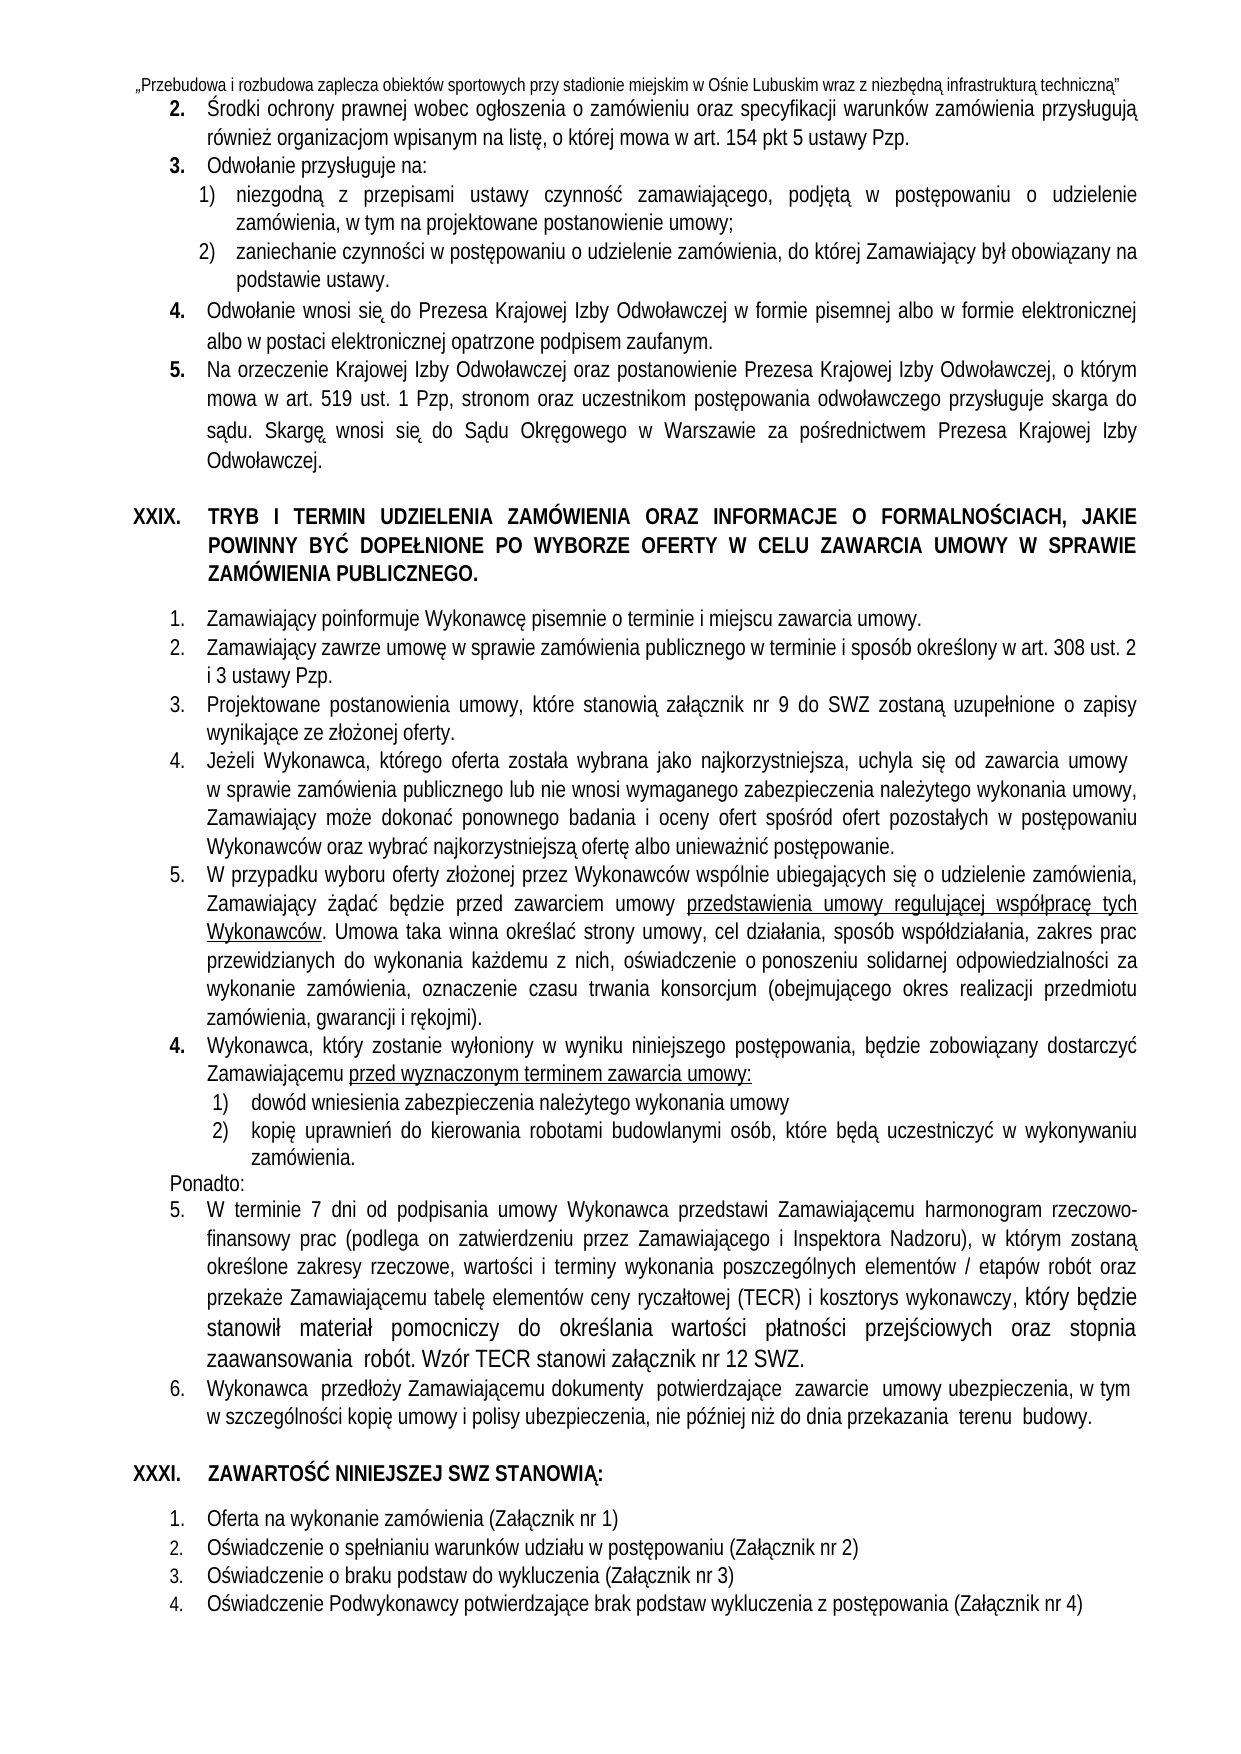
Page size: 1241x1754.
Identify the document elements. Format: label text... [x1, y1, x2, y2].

list Oferta na wykonanie zamówienia (Załącznik nr 1) [169, 1505, 1137, 1531]
list Wykonawca przedłoży Zamawiającemu dokumenty potwierdzające zawarcie umowy ubezpieczenia, w tym w szczególności kopię umowy i polisy ubezpieczenia, nie później niż do dnia przekazania terenu budowy. [169, 1374, 1137, 1429]
text Ponadto: [169, 1170, 1137, 1196]
list Zamawiający poinformuje Wykonawcę pisemnie o terminie i miejscu zawarcia umowy. [169, 605, 1137, 632]
list Oświadczenie o spełnianiu warunków udziału w postępowaniu (Załącznik nr 2) [169, 1533, 1137, 1560]
list Projektowane postanowienia umowy, które stanowią załącznik nr 9 do SWZ zostaną uzupełnione o zapisy wynikające ze złożonej oferty. [169, 691, 1137, 745]
list niezgodną z przepisami ustawy czynność zamawiającego, podjętą w postępowaniu o udzielenie zamówienia, w tym na projektowane postanowienie umowy; [199, 181, 1137, 236]
list Wykonawca, który zostanie wyłoniony w wyniku niniejszego postępowania, będzie zobowiązany dostarczyć Zamawiającemu przed wyznaczonym terminem zawarcia umowy: [169, 1032, 1137, 1087]
list W terminie 7 dni od podpisania umowy Wykonawca przedstawi Zamawiającemu harmonogram rzeczowo-finansowy prac (podlega on zatwierdzeniu przez Zamawiającego i Inspektora Nadzoru), w którym zostaną określone zakresy rzeczowe, wartości i terminy wykonania poszczególnych elementów / etapów robót oraz przekaże Zamawiającemu tabelę elementów ceny ryczałtowej (TECR) i kosztorys wykonawczy, który będzie stanowił materiał pomocniczy do określania wartości płatności przejściowych oraz stopnia zaawansowania robót. Wzór TECR stanowi załącznik nr 12 SWZ. [169, 1196, 1137, 1372]
list Odwołanie wnosi się do Prezesa Krajowej Izby Odwoławczej w formie pisemnej albo w formie elektronicznej albo w postaci elektronicznej opatrzone podpisem zaufanym. [169, 294, 1137, 354]
list W przypadku wyboru oferty złożonej przez Wykonawców wspólnie ubiegających się o udzielenie zamówienia, Zamawiający żądać będzie przed zawarciem umowy przedstawienia umowy regulującej współpracę tych Wykonawców. Umowa taka winna określać strony umowy, cel działania, sposób współdziałania, zakres prac przewidzianych do wykonania każdemu z nich, oświadczenie o ponoszeniu solidarnej odpowiedzialności za wykonanie zamówienia, oznaczenie czasu trwania konsorcjum (obejmującego okres realizacji przedmiotu zamówienia, gwarancji i rękojmi). [169, 861, 1137, 1030]
list kopię uprawnień do kierowania robotami budowlanymi osób, które będą uczestniczyć w wykonywaniu zamówienia. [212, 1117, 1137, 1170]
list Na orzeczenie Krajowej Izby Odwoławczej oraz postanowienie Prezesa Krajowej Izby Odwoławczej, o którym mowa w art. 519 ust. 1 Pzp, stronom oraz uczestnikom postępowania odwoławczego przysługuje skarga do sądu. Skargę̨ wnosi się do Sądu Okręgowego w Warszawie za pośrednictwem Prezesa Krajowej Izby Odwoławczej. [169, 356, 1137, 473]
list Oświadczenie o braku podstaw do wykluczenia (Załącznik nr 3) [169, 1562, 1137, 1588]
list Środki ochrony prawnej wobec ogłoszenia o zamówieniu oraz specyfikacji warunków zamówienia przysługują również organizacjom wpisanym na listę, o której mowa w art. 154 pkt 5 ustawy Pzp. [169, 95, 1137, 150]
list Odwołanie przysługuje na: [169, 152, 1137, 179]
list TRYB I TERMIN UDZIELENIA ZAMÓWIENIA ORAZ INFORMACJE O FORMALNOŚCIACH, JAKIE POWINNY BYĆ DOPEŁNIONE PO WYBORZE OFERTY W CELU ZAWARCIA UMOWY W SPRAWIE ZAMÓWIENIA PUBLICZNEGO. [133, 503, 1137, 587]
list Jeżeli Wykonawca, którego oferta została wybrana jako najkorzystniejsza, uchyla się od zawarcia umowy w sprawie zamówienia publicznego lub nie wnosi wymaganego zabezpieczenia należytego wykonania umowy, Zamawiający może dokonać ponownego badania i oceny ofert spośród ofert pozostałych w postępowaniu Wykonawców oraz wybrać najkorzystniejszą ofertę albo unieważnić postępowanie. [169, 747, 1137, 859]
list ZAWARTOŚĆ NINIEJSZEJ SWZ STANOWIĄ: [133, 1460, 1137, 1486]
list Oświadczenie Podwykonawcy potwierdzające brak podstaw wykluczenia z postępowania (Załącznik nr 4) [169, 1590, 1137, 1617]
list zaniechanie czynności w postępowaniu o udzielenie zamówienia, do której Zamawiający był obowiązany na podstawie ustawy. [199, 238, 1137, 292]
list dowód wniesienia zabezpieczenia należytego wykonania umowy [212, 1089, 1137, 1115]
list Zamawiający zawrze umowę w sprawie zamówienia publicznego w terminie i sposób określony w art. 308 ust. 2 i 3 ustawy Pzp. [169, 634, 1137, 688]
